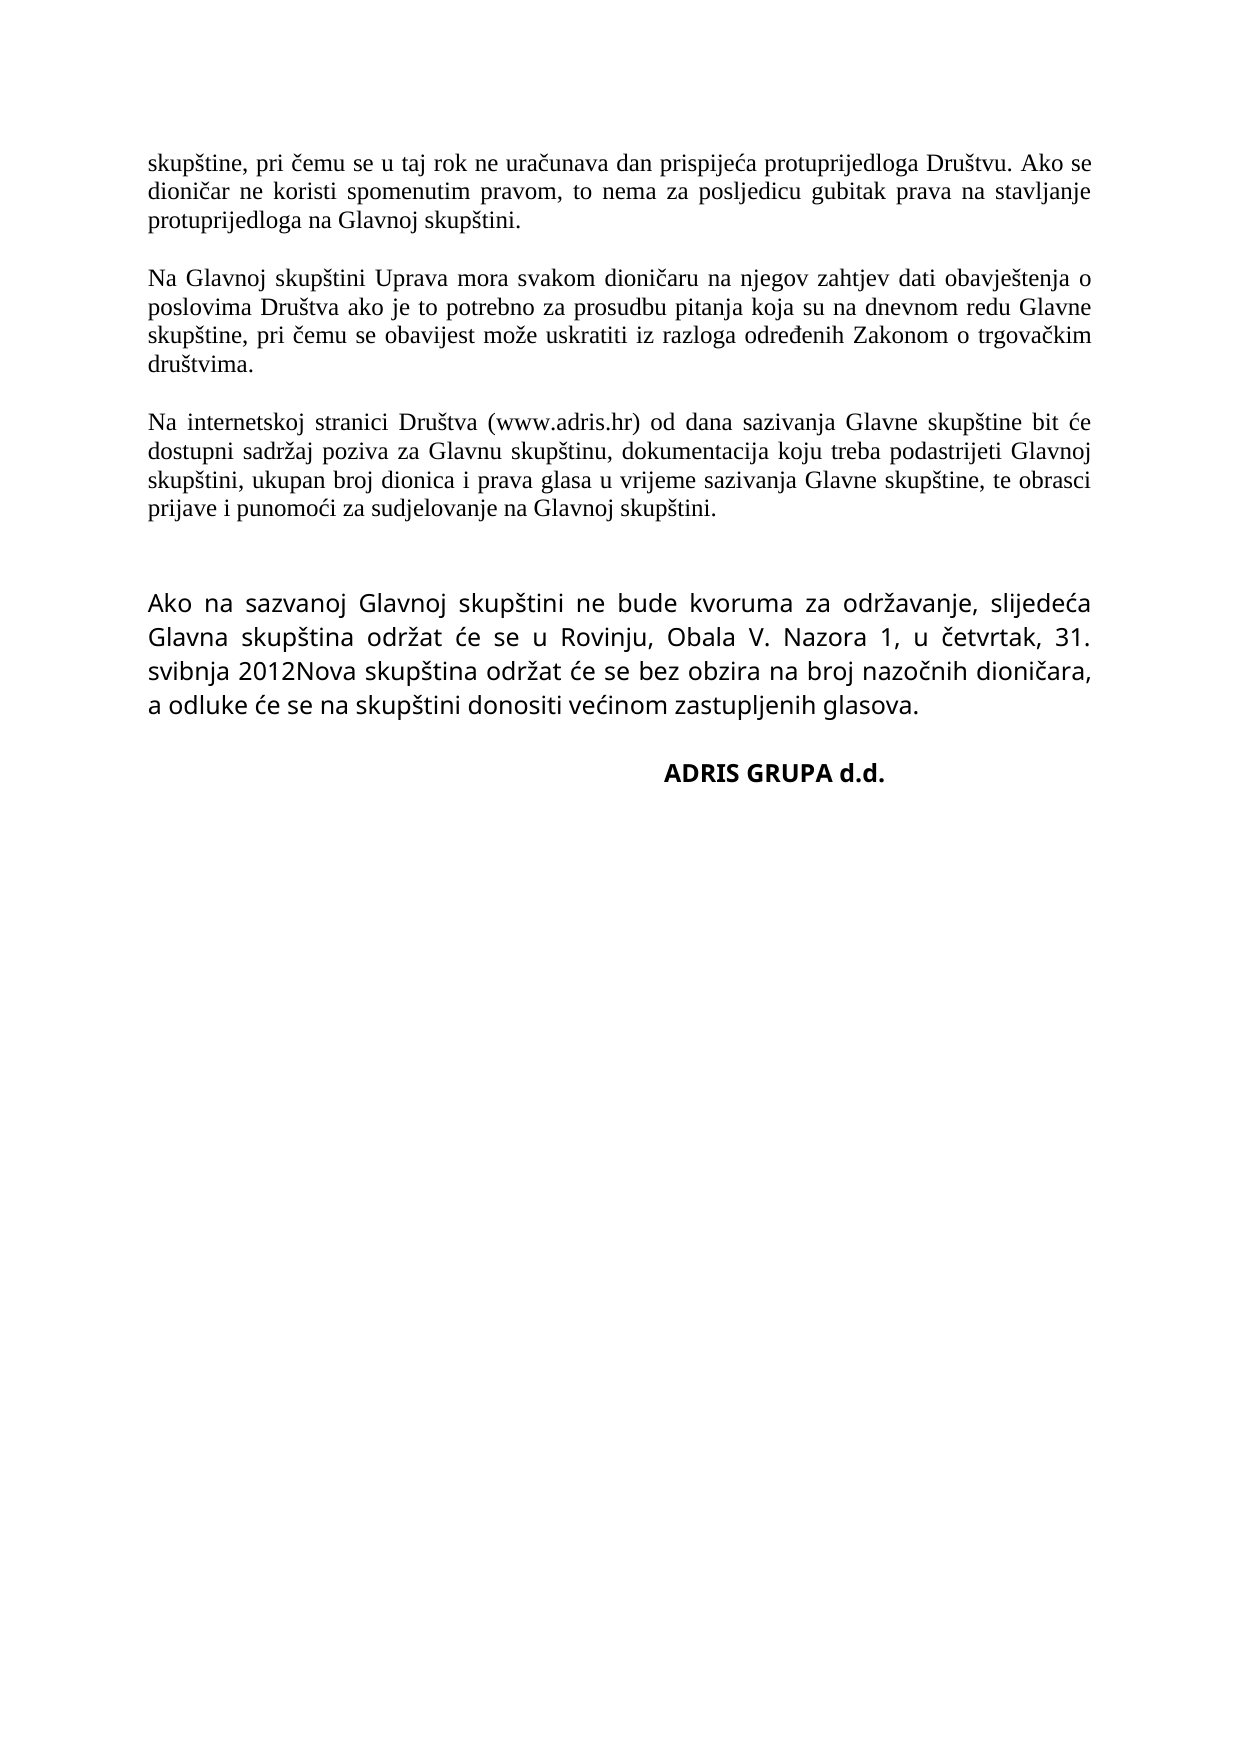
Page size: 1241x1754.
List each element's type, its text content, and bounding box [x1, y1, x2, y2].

text Ako na sazvanoj Glavnoj skupštini ne bude kvoruma za održavanje, slijedeća Glavna skupština održat će se u Rovinju, Obala V. Nazora 1, u četvrtak, 31. svibnja 2012enje poslova odbora za . godine, s početkom u 14,00 sati. Nova skupština održat će se bez obzira na broj nazočnih dioničara, a odluke će se na skupštini donositi većinom zastupljenih glasova. [148, 585, 1093, 722]
text Na internetskoj stranici Društva (www.adris.hr) od dana sazivanja Glavne skupštine bit će dostupni sadržaj poziva za Glavnu skupštinu, dokumentacija koju treba podastrijeti Glavnoj skupštini, ukupan broj dionica i prava glasa u vrijeme sazivanja Glavne skupštine, te obrasci prijave i punomoći za sudjelovanje na Glavnoj skupštini. [148, 407, 1093, 522]
text ADRIS GRUPA d.d. [148, 756, 1093, 790]
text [148, 148, 1093, 234]
text Na Glavnoj skupštini Uprava mora svakom dioničaru na njegov zahtjev dati obavještenja o poslovima Društva ako je to potrebno za prosudbu pitanja koja su na dnevnom redu Glavne skupštine, pri čemu se obavijest može uskratiti iz razloga određenih Zakonom o trgovačkim društvima. [148, 263, 1093, 378]
